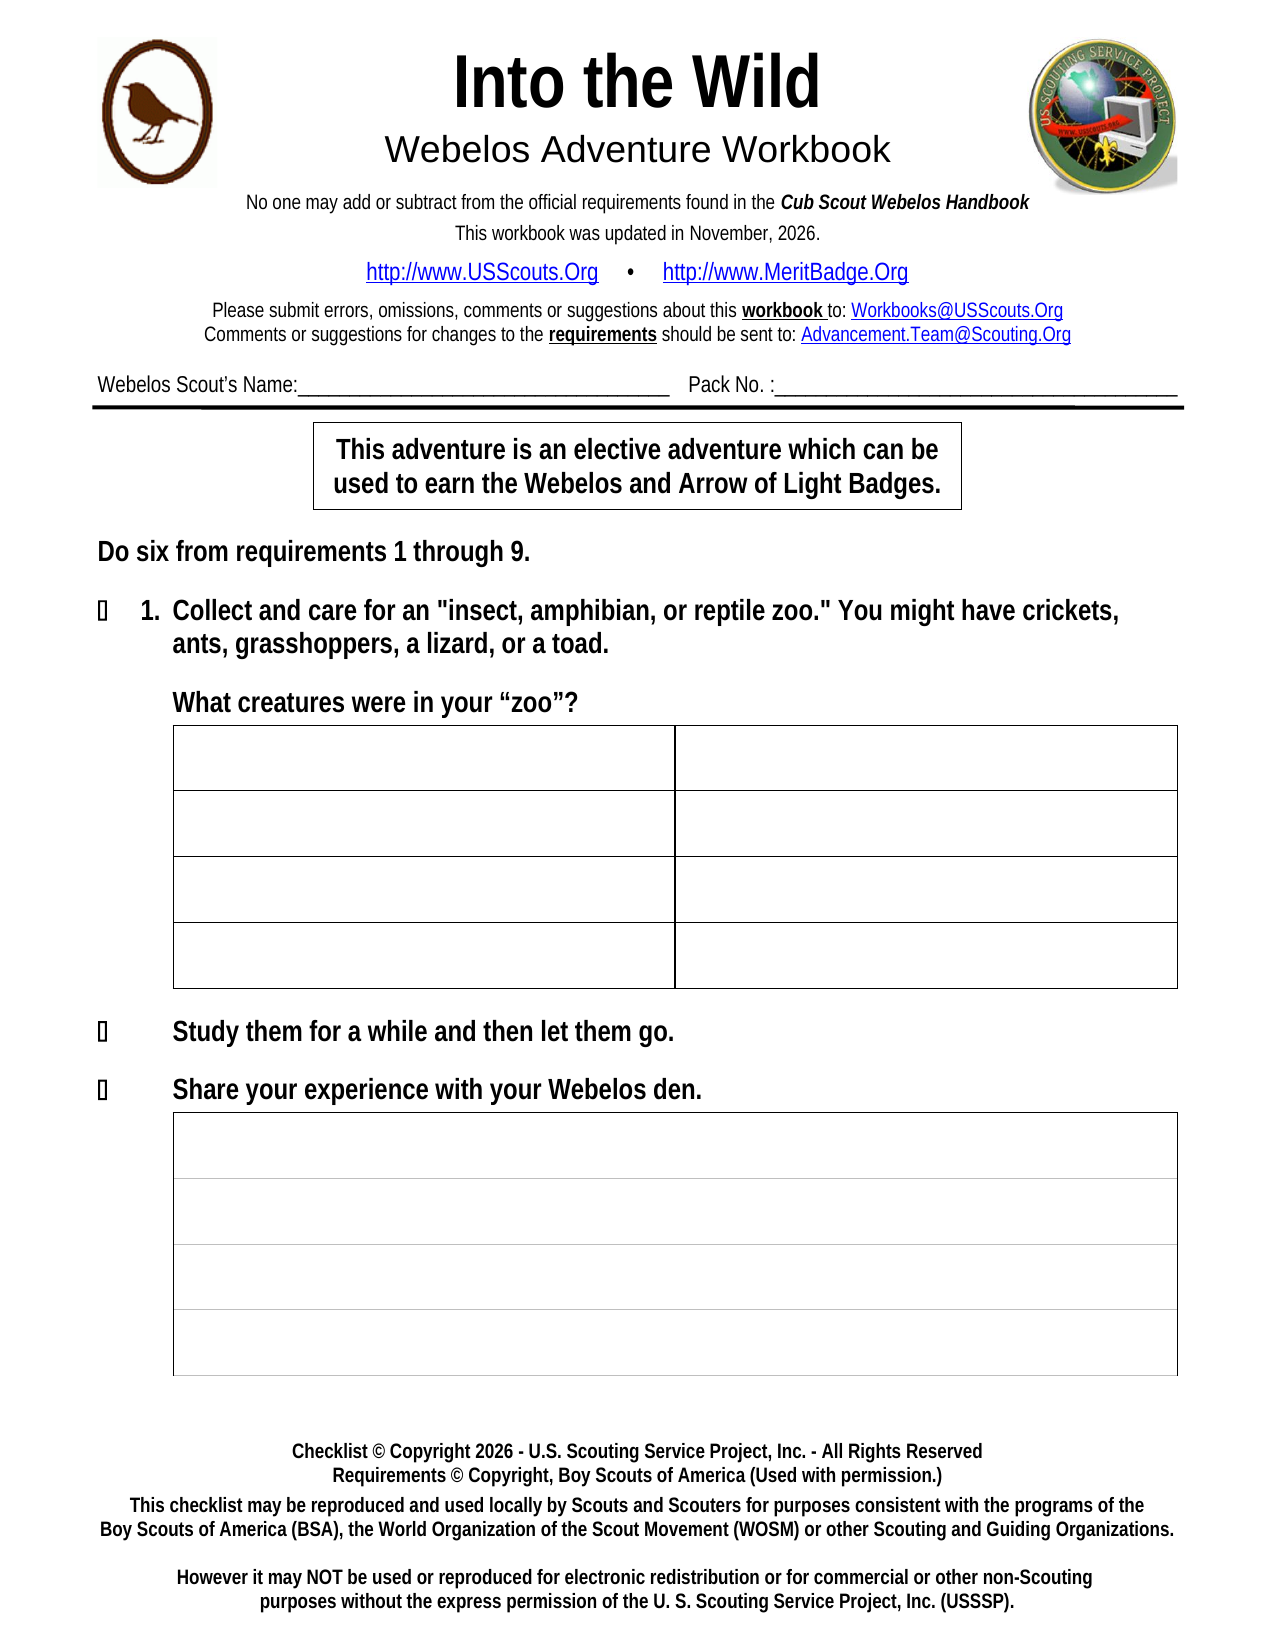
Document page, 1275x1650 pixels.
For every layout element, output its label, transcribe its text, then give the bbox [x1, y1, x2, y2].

table_cell [676, 923, 1177, 988]
text What creatures were in your “zoo”? [97, 685, 1177, 718]
text http://www.USScouts.Org • http://www.MeritBadge.Org [97, 257, 1177, 286]
table_cell [174, 1245, 1177, 1309]
text 1. Collect and care for an "insect, amphibian, or reptile zoo." You might have crickets, ants, grasshoppers, a lizard, or a toad. [97, 593, 1177, 660]
table_cell [174, 857, 674, 922]
table_cell [676, 857, 1177, 922]
table_cell [174, 1179, 1177, 1244]
picture [1027, 37, 1178, 195]
table_header [676, 726, 1177, 790]
table_cell [174, 791, 674, 856]
text Do six from requirements 1 through 9. [97, 534, 1177, 568]
text Webelos Scout’s Name: Pack No. : [97, 371, 1177, 397]
table_cell [676, 791, 1177, 856]
text Study them for a while and then let them go. [97, 1014, 1177, 1047]
picture [97, 37, 218, 188]
text Please submit errors, omissions, comments or suggestions about this workbook to: Workbooks@USScouts.Org [97, 298, 1177, 322]
table_header [174, 1113, 1177, 1178]
table_header [174, 726, 674, 790]
text Comments or suggestions for changes to the requirements should be sent to: Advancement.Team@Scouting.Org [97, 322, 1177, 346]
table_cell [174, 923, 674, 988]
table_cell [174, 1310, 1177, 1375]
text Share your experience with your Webelos den. [97, 1072, 1177, 1106]
table_header This adventure is an elective adventure which can be used to earn the Webelos and Arrow of Light Badges. [314, 423, 961, 508]
